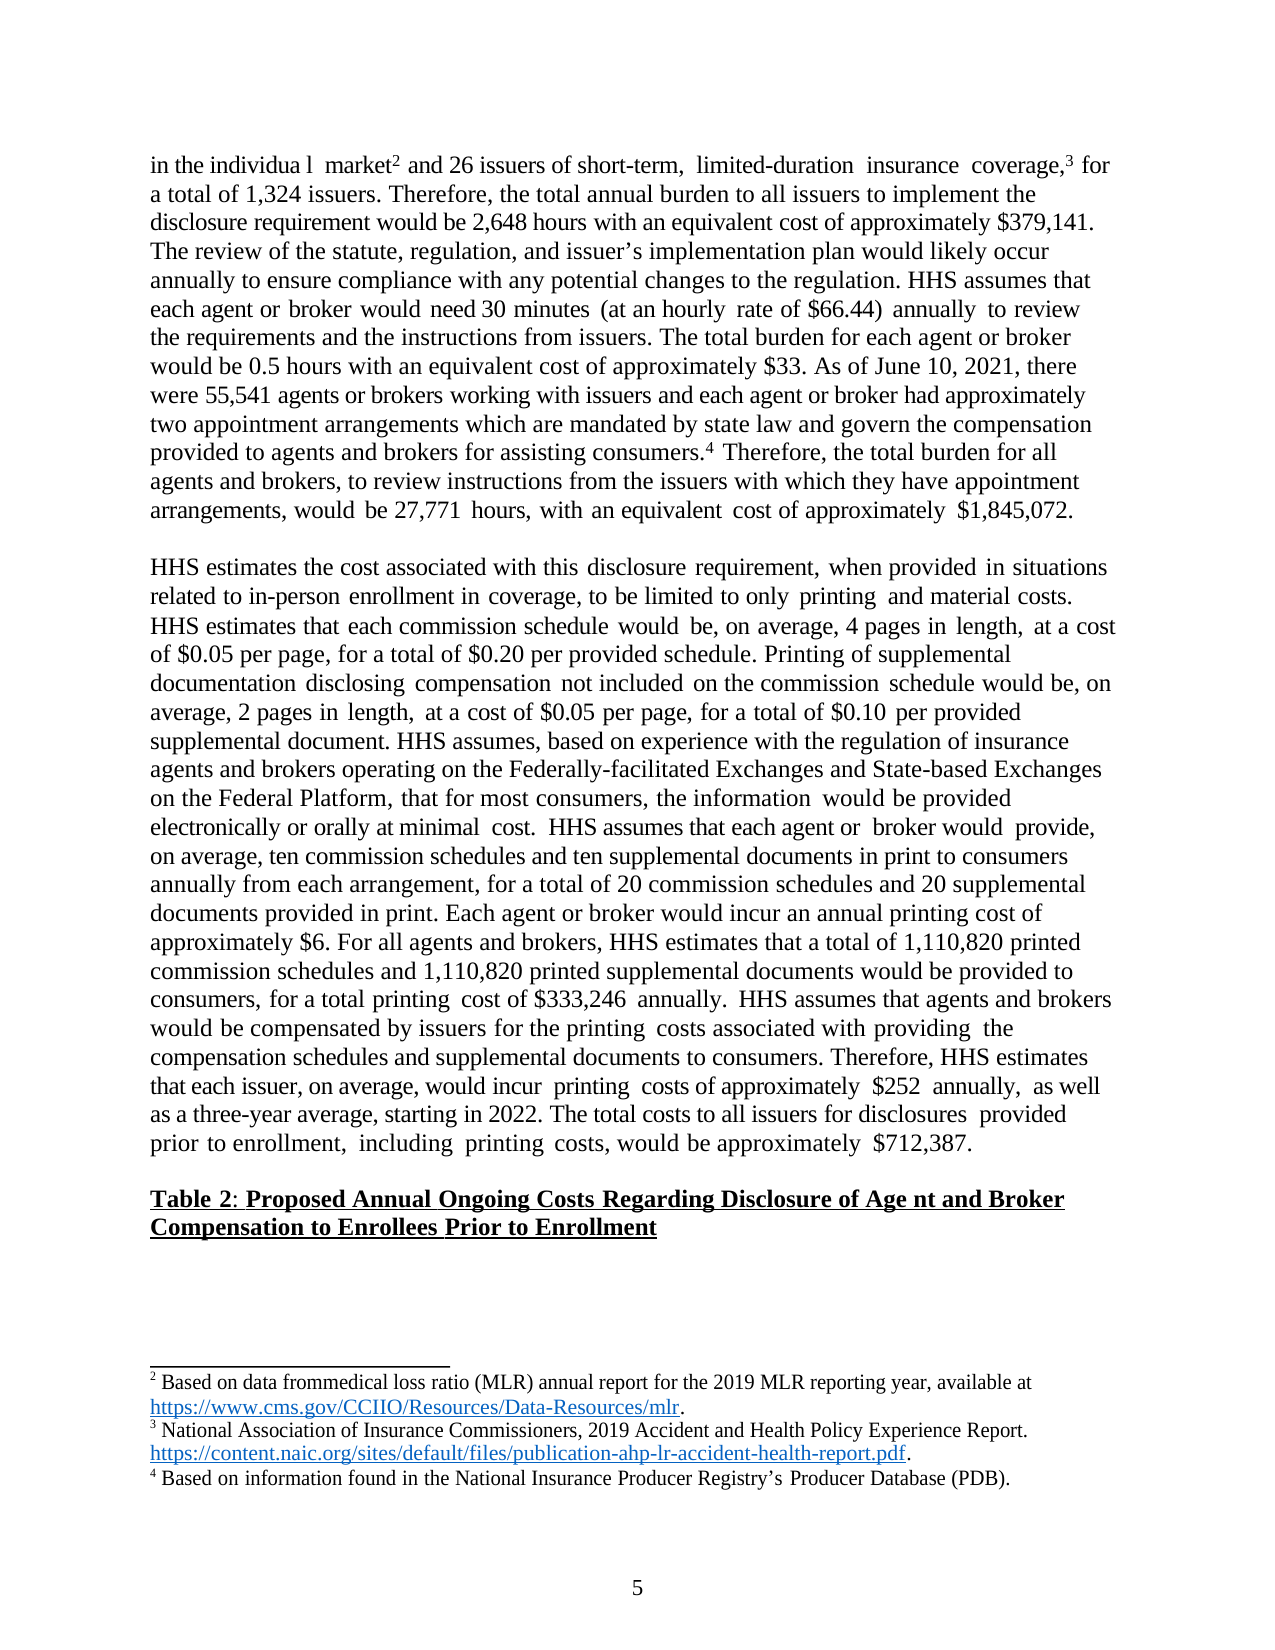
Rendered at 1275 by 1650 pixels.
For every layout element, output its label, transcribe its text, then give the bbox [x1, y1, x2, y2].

text HHS estimates that each commission schedule would be, on average, 4 pages in length, at a cost of $0.05 per page, for a total of $0.20 per provided schedule. Printing of supplemental documentation disclosing compensation not included on the commission schedule would be, on average, 2 pages in length, at a cost of $0.05 per page, for a total of $0.10 per provided supplemental document. HHS assumes, based on experience with the regulation of insurance agents and brokers operating on the Federally-facilitated Exchanges and State-based Exchanges on the Federal Platform, that for most consumers, the information would be provided [150, 611, 1120, 812]
text HHS estimates the cost associated with this disclosure requirement, when provided in situations related to in-person enrollment in coverage, to be limited to only printing and material costs. [150, 552, 1120, 610]
text 2 Based on data frommedical loss ratio (MLR) annual report for the 2019 MLR reporting year, available at https://www.cms.gov/CCIIO/Resources/Data-Resources/mlr. [150, 1369, 1045, 1419]
text 4 Based on information found in the National Insurance Producer Registry’s Producer Database (PDB). [150, 1465, 1208, 1491]
text electronically or orally at minimal cost. HHS assumes that each agent or broker would provide, on average, ten commission schedules and ten supplemental documents in print to consumers annually from each arrangement, for a total of 20 commission schedules and 20 supplemental documents provided in print. Each agent or broker would incur an annual printing cost of approximately $6. For all agents and brokers, HHS estimates that a total of 1,110,820 printed commission schedules and 1,110,820 printed supplemental documents would be provided to consumers, for a total printing cost of $333,246 annually. HHS assumes that agents and brokers would be compensated by issuers for the printing costs associated with providing the compensation schedules and supplemental documents to consumers. Therefore, HHS estimates that each issuer, on average, would incur printing costs of approximately $252 annually, as well as a three-year average, starting in 2022. The total costs to all issuers for disclosures provided prior to enrollment, including printing costs, would be approximately $712,387. [150, 812, 1112, 1157]
subtitle Table 2: Proposed Annual Ongoing Costs Regarding Disclosure of Age nt and Broker Compensation to Enrollees Prior to Enrollment [150, 1185, 1095, 1241]
text in the individua l market2 and 26 issuers of short-term, limited-duration insurance coverage,3 for a total of 1,324 issuers. Therefore, the total annual burden to all issuers to implement the disclosure requirement would be 2,648 hours with an equivalent cost of approximately $379,141. The review of the statute, regulation, and issuer’s implementation plan would likely occur annually to ensure compliance with any potential changes to the regulation. HHS assumes that each agent or broker would need 30 minutes (at an hourly rate of $66.44) annually to review the requirements and the instructions from issuers. The total burden for each agent or broker would be 0.5 hours with an equivalent cost of approximately $33. As of June 10, 2021, there were 55,541 agents or brokers working with issuers and each agent or broker had approximately two appointment arrangements which are mandated by state law and govern the compensation provided to agents and brokers for assisting consumers.4 Therefore, the total burden for all agents and brokers, to review instructions from the issuers with which they have appointment arrangements, would be 27,771 hours, with an equivalent cost of approximately $1,845,072. [150, 150, 1112, 524]
text 3 National Association of Insurance Commissioners, 2019 Accident and Health Policy Experience Report. https://content.naic.org/sites/default/files/publication-ahp-lr-accident-health-report.pdf. [150, 1419, 1039, 1465]
